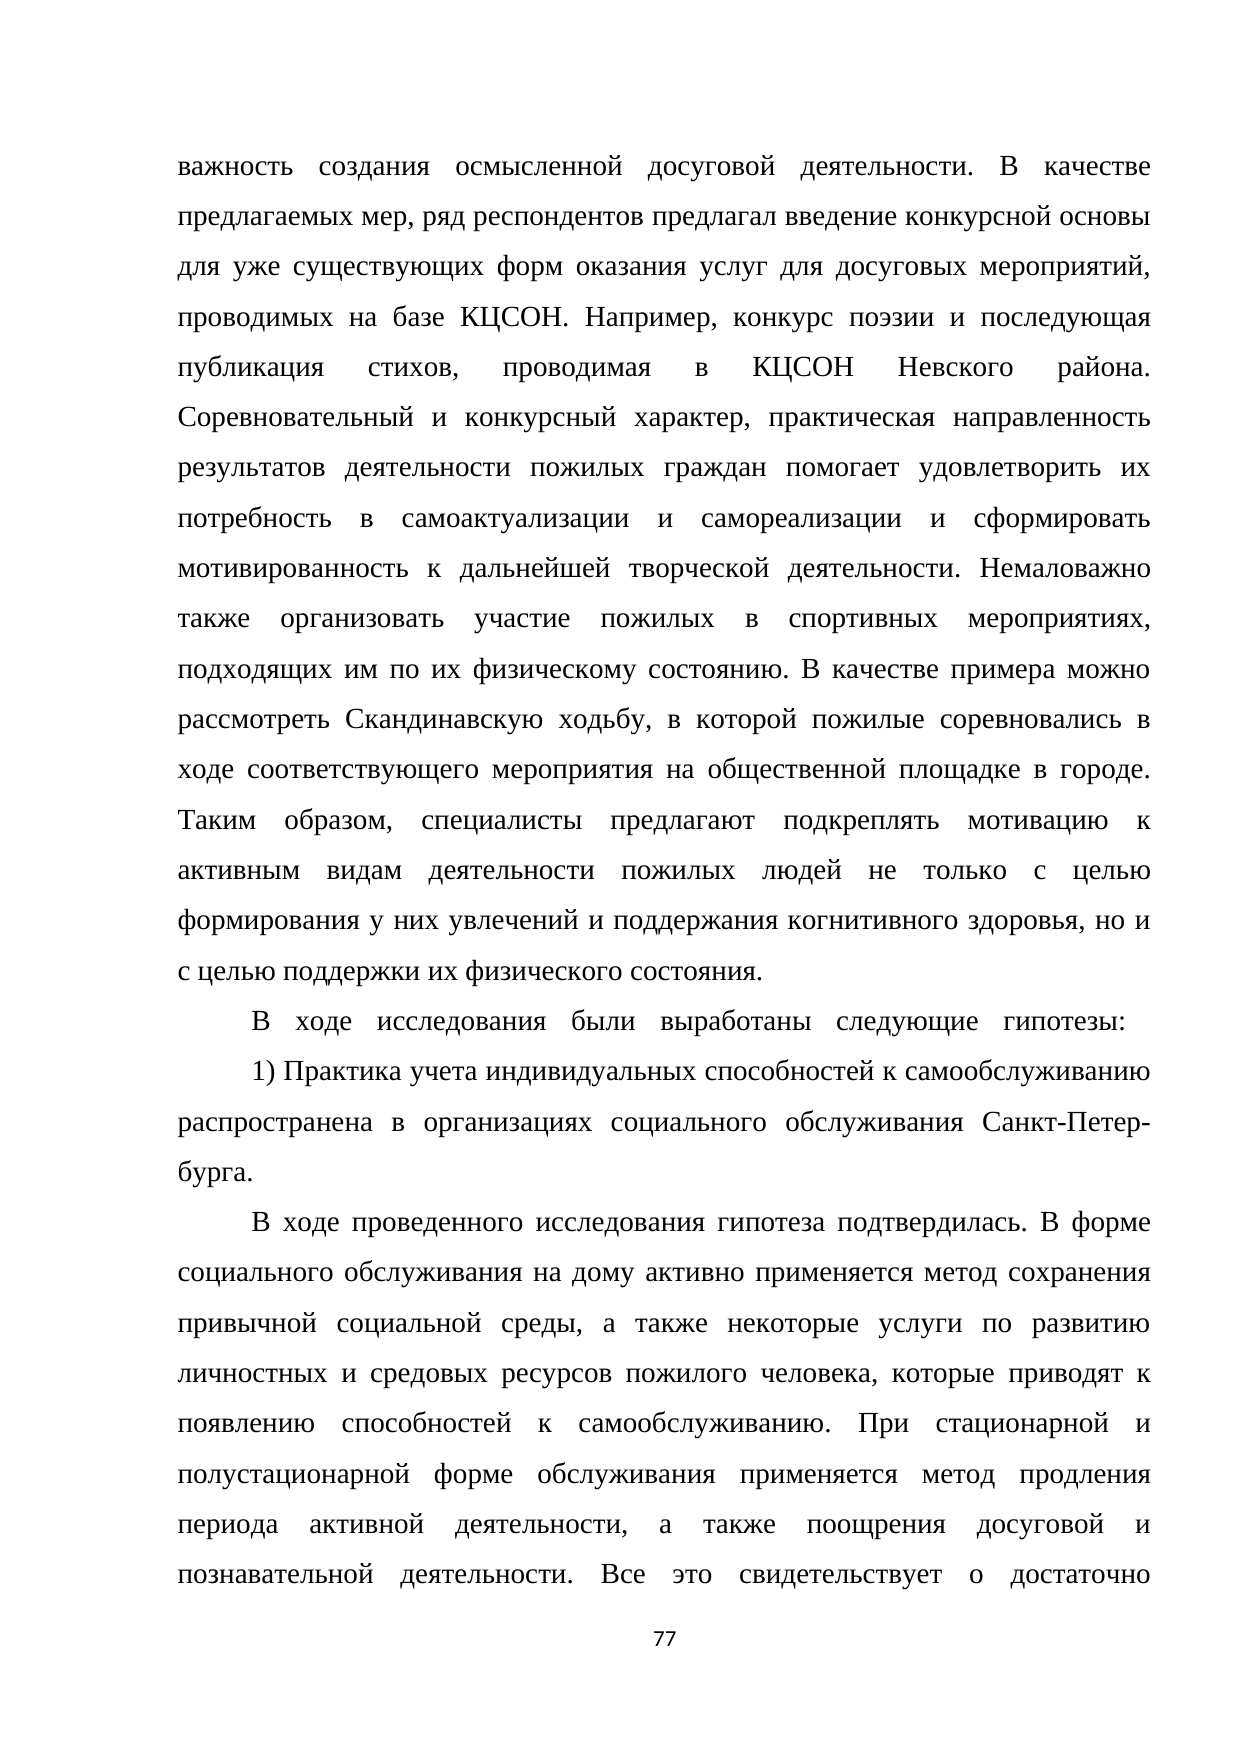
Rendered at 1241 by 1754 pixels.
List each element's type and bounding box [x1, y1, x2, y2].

text [177, 148, 1152, 1590]
